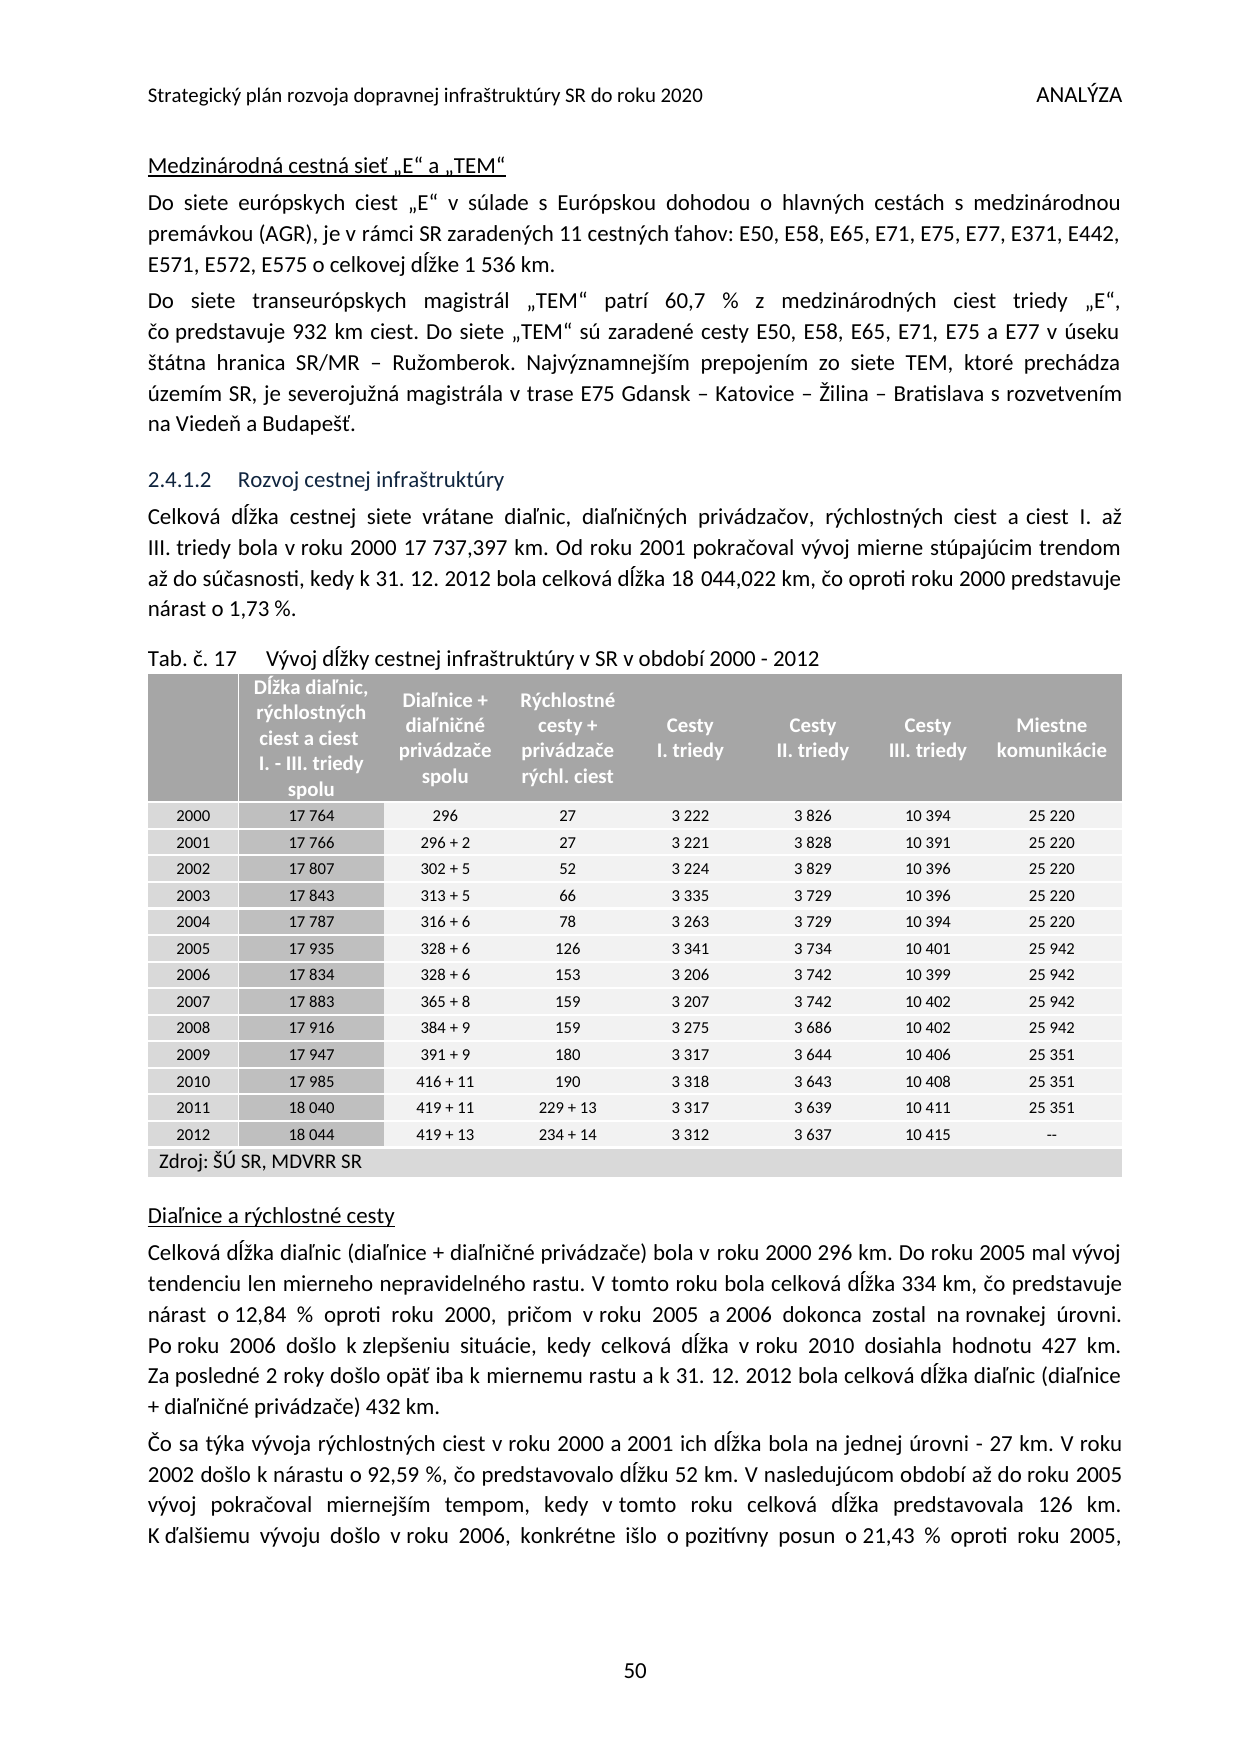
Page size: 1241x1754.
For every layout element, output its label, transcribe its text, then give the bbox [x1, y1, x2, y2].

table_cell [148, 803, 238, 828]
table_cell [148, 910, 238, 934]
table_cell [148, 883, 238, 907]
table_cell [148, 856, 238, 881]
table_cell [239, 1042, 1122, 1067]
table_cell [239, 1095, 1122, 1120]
subtitle Rozvoj cestnej infraštruktúry [148, 465, 1122, 493]
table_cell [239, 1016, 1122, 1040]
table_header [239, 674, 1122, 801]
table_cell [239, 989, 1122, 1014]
text Diaľnice a rýchlostné cesty [148, 1202, 1122, 1229]
text Celková dĺžka cestnej siete vrátane diaľnic, diaľničných privádzačov, rýchlostných ciest a ciest I. až III. triedy bola v roku 2000 17 737,397 km. Od roku 2001 pokračoval vývoj mierne stúpajúcim trendom až do súčasnosti, kedy k 31. 12. 2012 bola celková dĺžka 18 044,022 km, čo oproti roku 2000 predstavuje nárast o 1,73 %. [148, 502, 1122, 622]
text Do siete európskych ciest „E“ v súlade s Európskou dohodou o hlavných cestách s medzinárodnou premávkou (AGR), je v rámci SR zaradených 11 cestných ťahov: E50, E58, E65, E71, E75, E77, E371, E442, E571, E572, E575 o celkovej dĺžke 1 536 km. [148, 188, 1122, 278]
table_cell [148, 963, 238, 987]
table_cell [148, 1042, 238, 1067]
text Medzinárodná cestná sieť „E“ a „TEM“ [148, 151, 1122, 179]
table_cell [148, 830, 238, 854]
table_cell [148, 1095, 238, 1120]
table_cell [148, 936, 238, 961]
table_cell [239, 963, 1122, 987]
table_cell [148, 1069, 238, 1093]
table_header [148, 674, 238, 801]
text Do siete transeurópskych magistrál „TEM“ patrí 60,7 % z medzinárodných ciest triedy „E“, čo predstavuje 932 km ciest. Do siete „TEM“ sú zaradené cesty E50, E58, E65, E71, E75 a E77 v úseku štátna hranica SR/MR – Ružomberok. Najvýznamnejším prepojením zo siete TEM, ktoré prechádza územím SR, je severojužná magistrála v trase E75 Gdansk – Katovice – Žilina – Bratislava s rozvetvením na Viedeň a Budapešť. [148, 287, 1122, 438]
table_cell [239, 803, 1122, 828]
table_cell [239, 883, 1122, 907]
text Vývoj dĺžky cestnej infraštruktúry v SR v období 2000 - 2012 [148, 644, 1122, 672]
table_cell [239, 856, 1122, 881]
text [148, 1429, 1122, 1549]
text Celková dĺžka diaľnic (diaľnice + diaľničné privádzače) bola v roku 2000 296 km. Do roku 2005 mal vývoj tendenciu len mierneho nepravidelného rastu. V tomto roku bola celková dĺžka 334 km, čo predstavuje nárast o 12,84 % oproti roku 2000, pričom v roku 2005 a 2006 dokonca zostal na rovnakej úrovni. Po roku 2006 došlo k zlepšeniu situácie, kedy celková dĺžka v roku 2010 dosiahla hodnotu 427 km. Za posledné 2 roky došlo opäť iba k miernemu rastu a k 31. 12. 2012 bola celková dĺžka diaľnic (diaľnice + diaľničné privádzače) 432 km. [148, 1238, 1122, 1420]
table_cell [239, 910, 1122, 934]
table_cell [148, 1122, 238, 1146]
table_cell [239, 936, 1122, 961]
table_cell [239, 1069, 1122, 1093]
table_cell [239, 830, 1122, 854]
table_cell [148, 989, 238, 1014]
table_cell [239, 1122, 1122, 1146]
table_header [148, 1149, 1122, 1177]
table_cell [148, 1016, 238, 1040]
